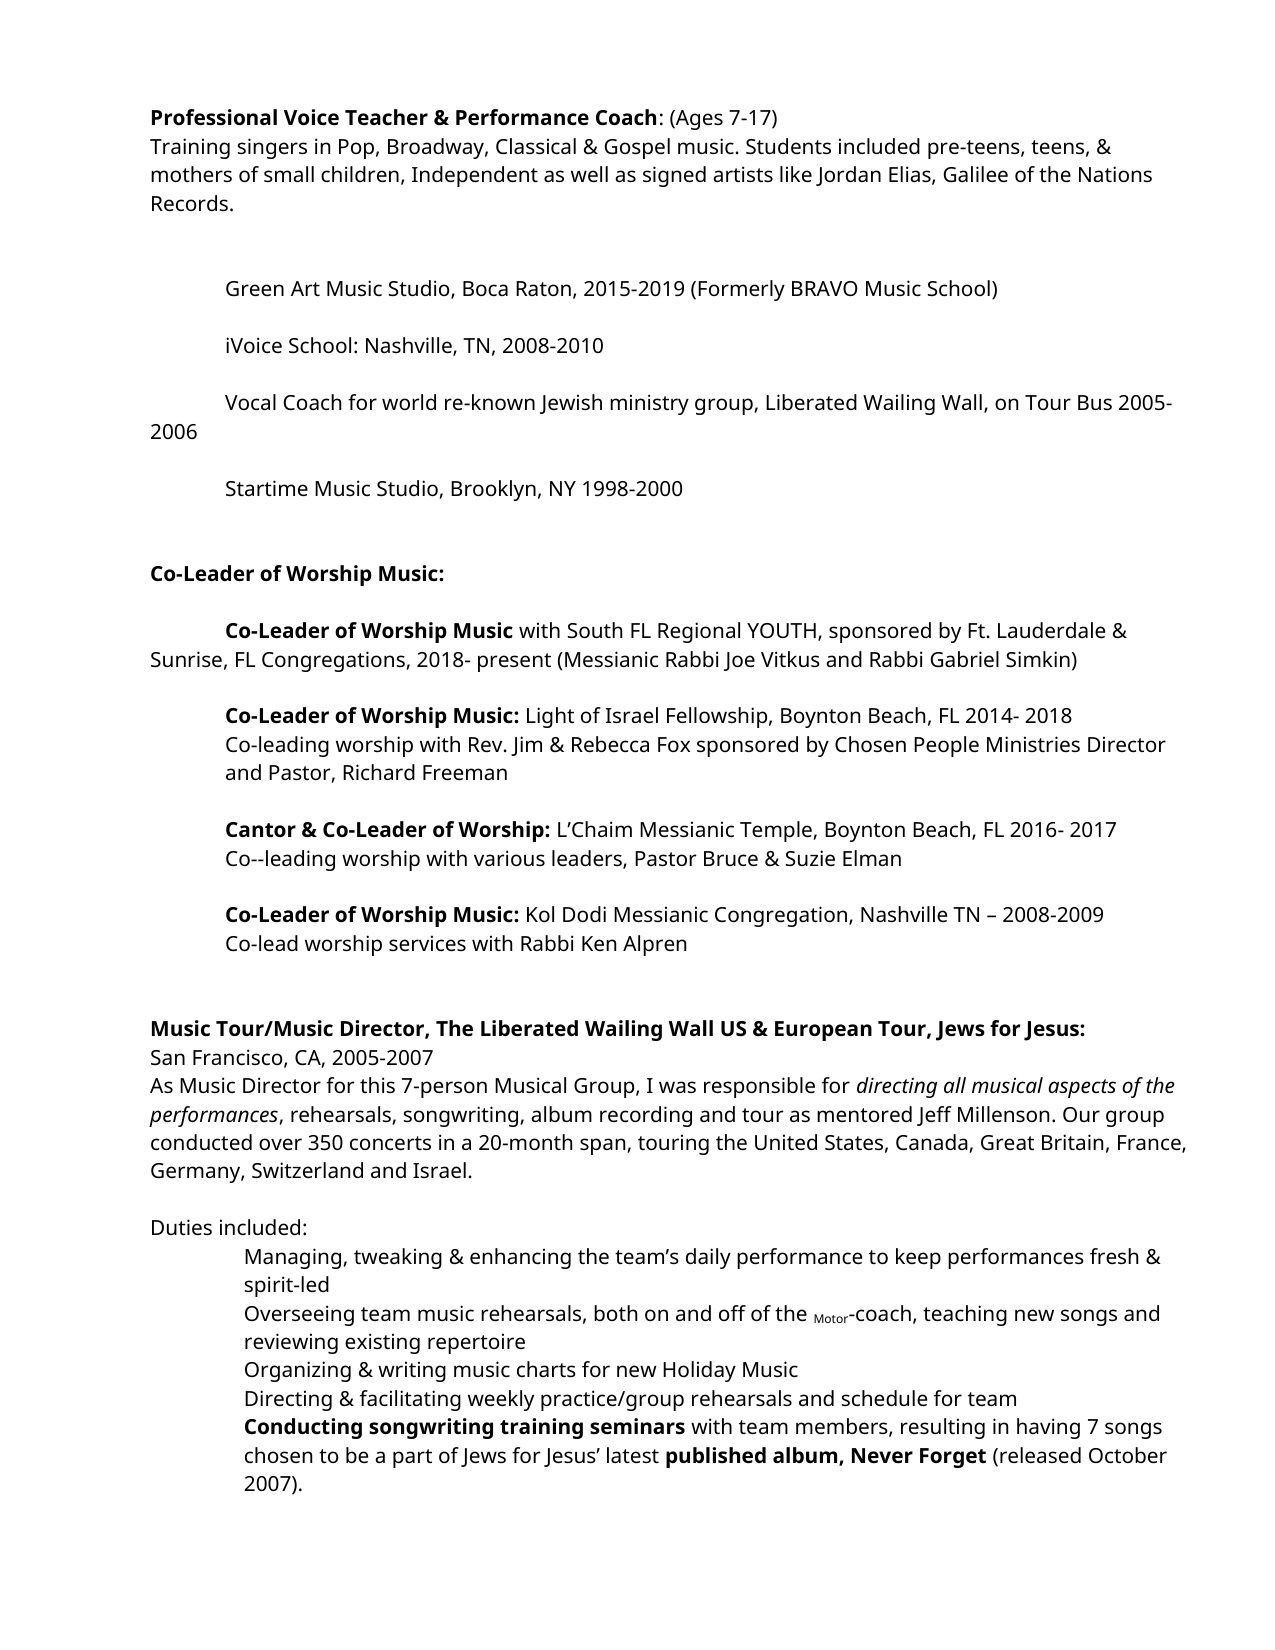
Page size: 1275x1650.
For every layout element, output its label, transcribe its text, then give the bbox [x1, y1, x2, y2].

text Music Tour/Music Director, The Liberated Wailing Wall US & European Tour, Jews for Jesus: [150, 1014, 1200, 1043]
text Co-Leader of Worship Music: Light of Israel Fellowship, Boynton Beach, FL 2014- 2018 [150, 702, 1200, 730]
text Training singers in Pop, Broadway, Classical & Gospel music. Students included pre-teens, teens, & mothers of small children, Independent as well as signed artists like Jordan Elias, Galilee of the Nations Records. [150, 132, 1200, 217]
text As Music Director for this 7-person Musical Group, I was responsible for directing all musical aspects of the performances, rehearsals, songwriting, album recording and tour as mentored Jeff Millenson. Our group conducted over 350 concerts in a 20-month span, touring the United States, Canada, Great Britain, France, Germany, Switzerland and Israel. Duties included: [150, 1071, 1200, 1242]
text Conducting songwriting training seminars with team members, resulting in having 7 songs chosen to be a part of Jews for Jesus’ latest published album, Never Forget (released October 2007). [244, 1412, 1200, 1498]
text Cantor & Co-Leader of Worship: L’Chaim Messianic Temple, Boynton Beach, FL 2016- 2017 [150, 815, 1200, 844]
text San Francisco, CA, 2005-2007 [150, 1043, 1200, 1071]
text Startime Music Studio, Brooklyn, NY 1998-2000 [150, 474, 1200, 502]
text Green Art Music Studio, Boca Raton, 2015-2019 (Formerly BRAVO Music School) [150, 274, 1200, 303]
text Co-lead worship services with Rabbi Ken Alpren [150, 929, 1200, 957]
text Co-Leader of Worship Music: [150, 559, 1200, 588]
text iVoice School: Nashville, TN, 2008-2010 [150, 332, 1200, 360]
text Co-leading worship with Rev. Jim & Rebecca Fox sponsored by Chosen People Ministries Director and Pastor, Richard Freeman [225, 730, 1200, 787]
text Professional Voice Teacher & Performance Coach: (Ages 7-17) [150, 103, 1200, 132]
text Vocal Coach for world re-known Jewish ministry group, Liberated Wailing Wall, on Tour Bus 2005-2006 [150, 388, 1200, 445]
text Co-Leader of Worship Music with South FL Regional YOUTH, sponsored by Ft. Lauderdale & Sunrise, FL Congregations, 2018- present (Messianic Rabbi Joe Vitkus and Rabbi Gabriel Simkin) [150, 616, 1200, 673]
text Co-Leader of Worship Music: Kol Dodi Messianic Congregation, Nashville TN – 2008-2009 [150, 901, 1200, 929]
text Directing & facilitating weekly practice/group rehearsals and schedule for team [244, 1384, 1200, 1412]
text Co--leading worship with various leaders, Pastor Bruce & Suzie Elman [150, 844, 1200, 872]
text Managing, tweaking & enhancing the team’s daily performance to keep performances fresh & spirit-led Overseeing team music rehearsals, both on and off of the Motor-coach, teaching new songs and reviewing existing repertoire Organizing & writing music charts for new Holiday Music [244, 1242, 1200, 1384]
